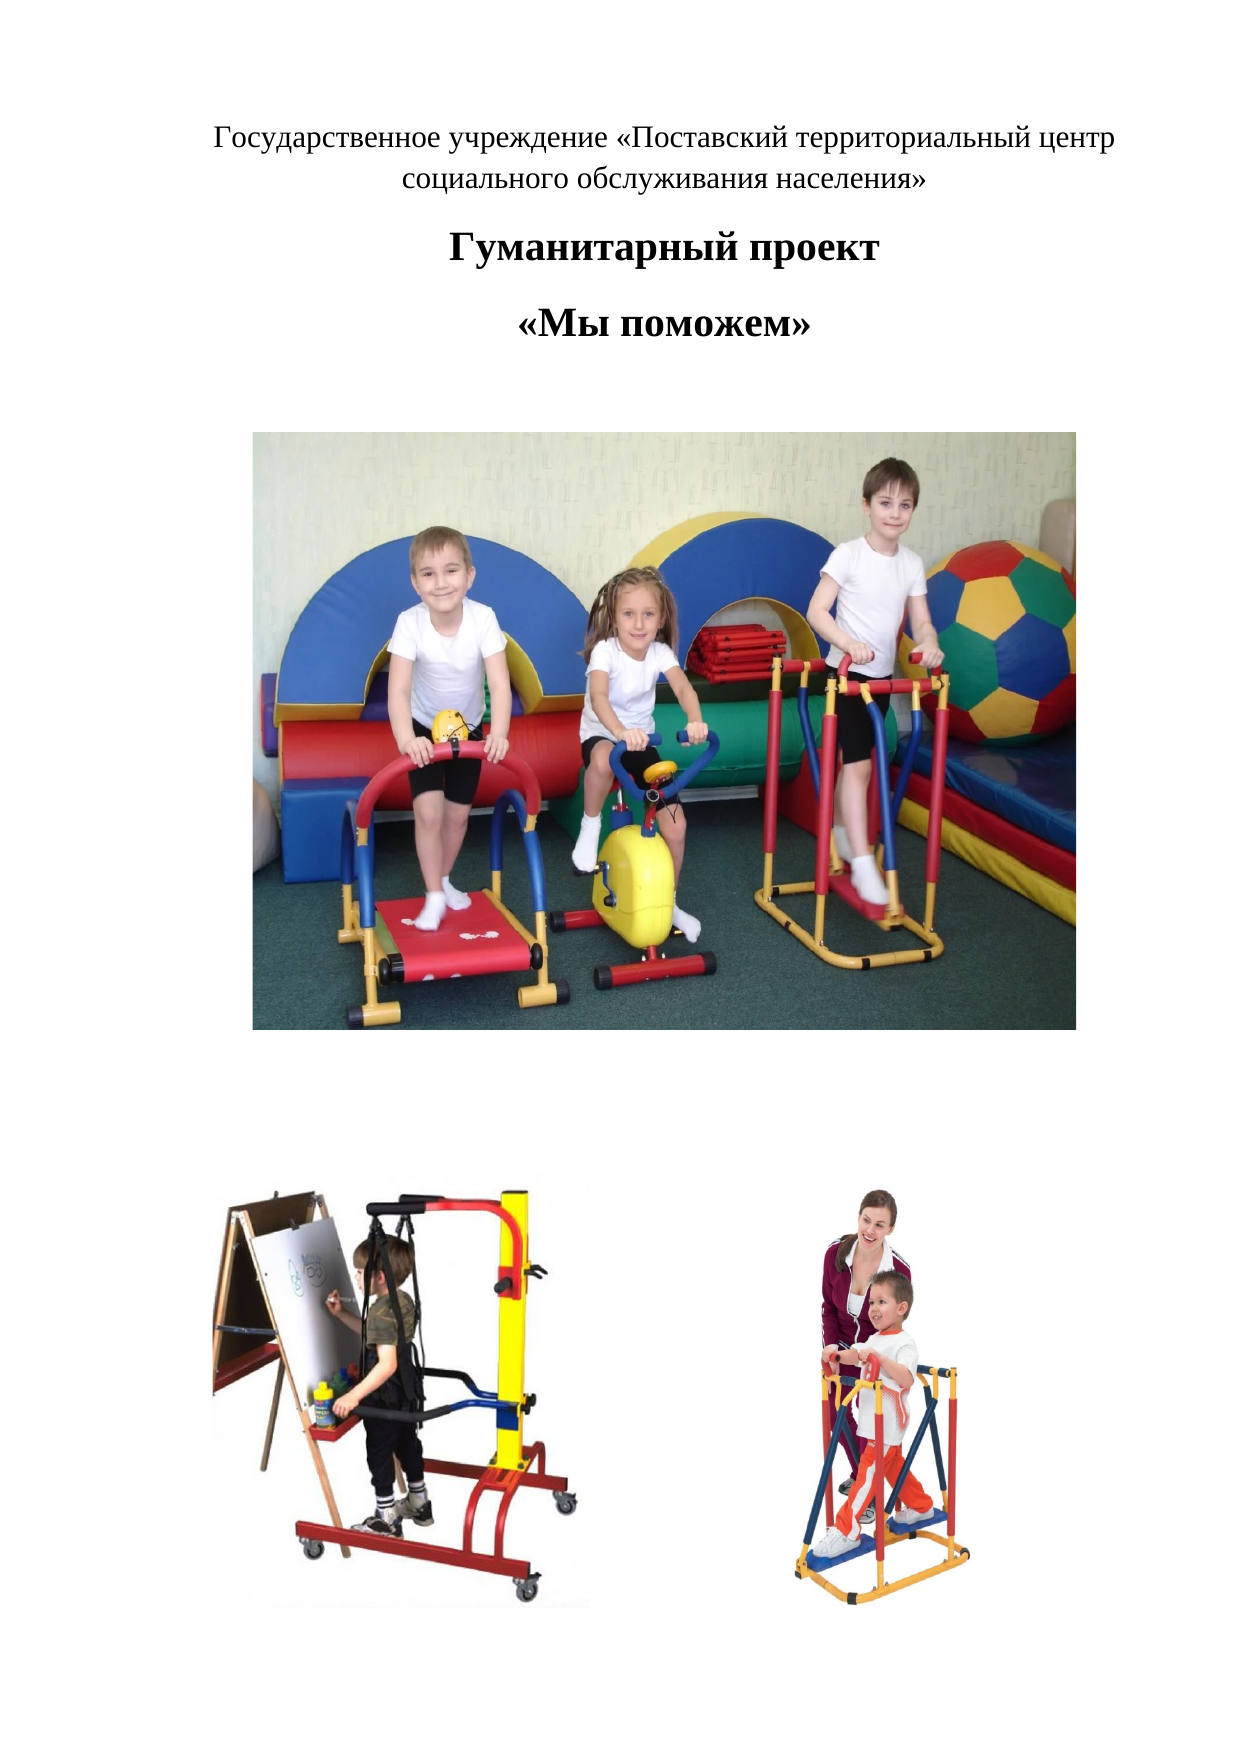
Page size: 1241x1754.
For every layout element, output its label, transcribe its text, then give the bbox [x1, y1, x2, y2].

text Государственное учреждение «Поставский территориальный центр социального обслуживания населения» [177, 118, 1152, 195]
text «Мы поможем» [177, 297, 1152, 345]
text Гуманитарный проект [177, 221, 1152, 269]
picture [252, 432, 1077, 1030]
picture [212, 1173, 1117, 1608]
